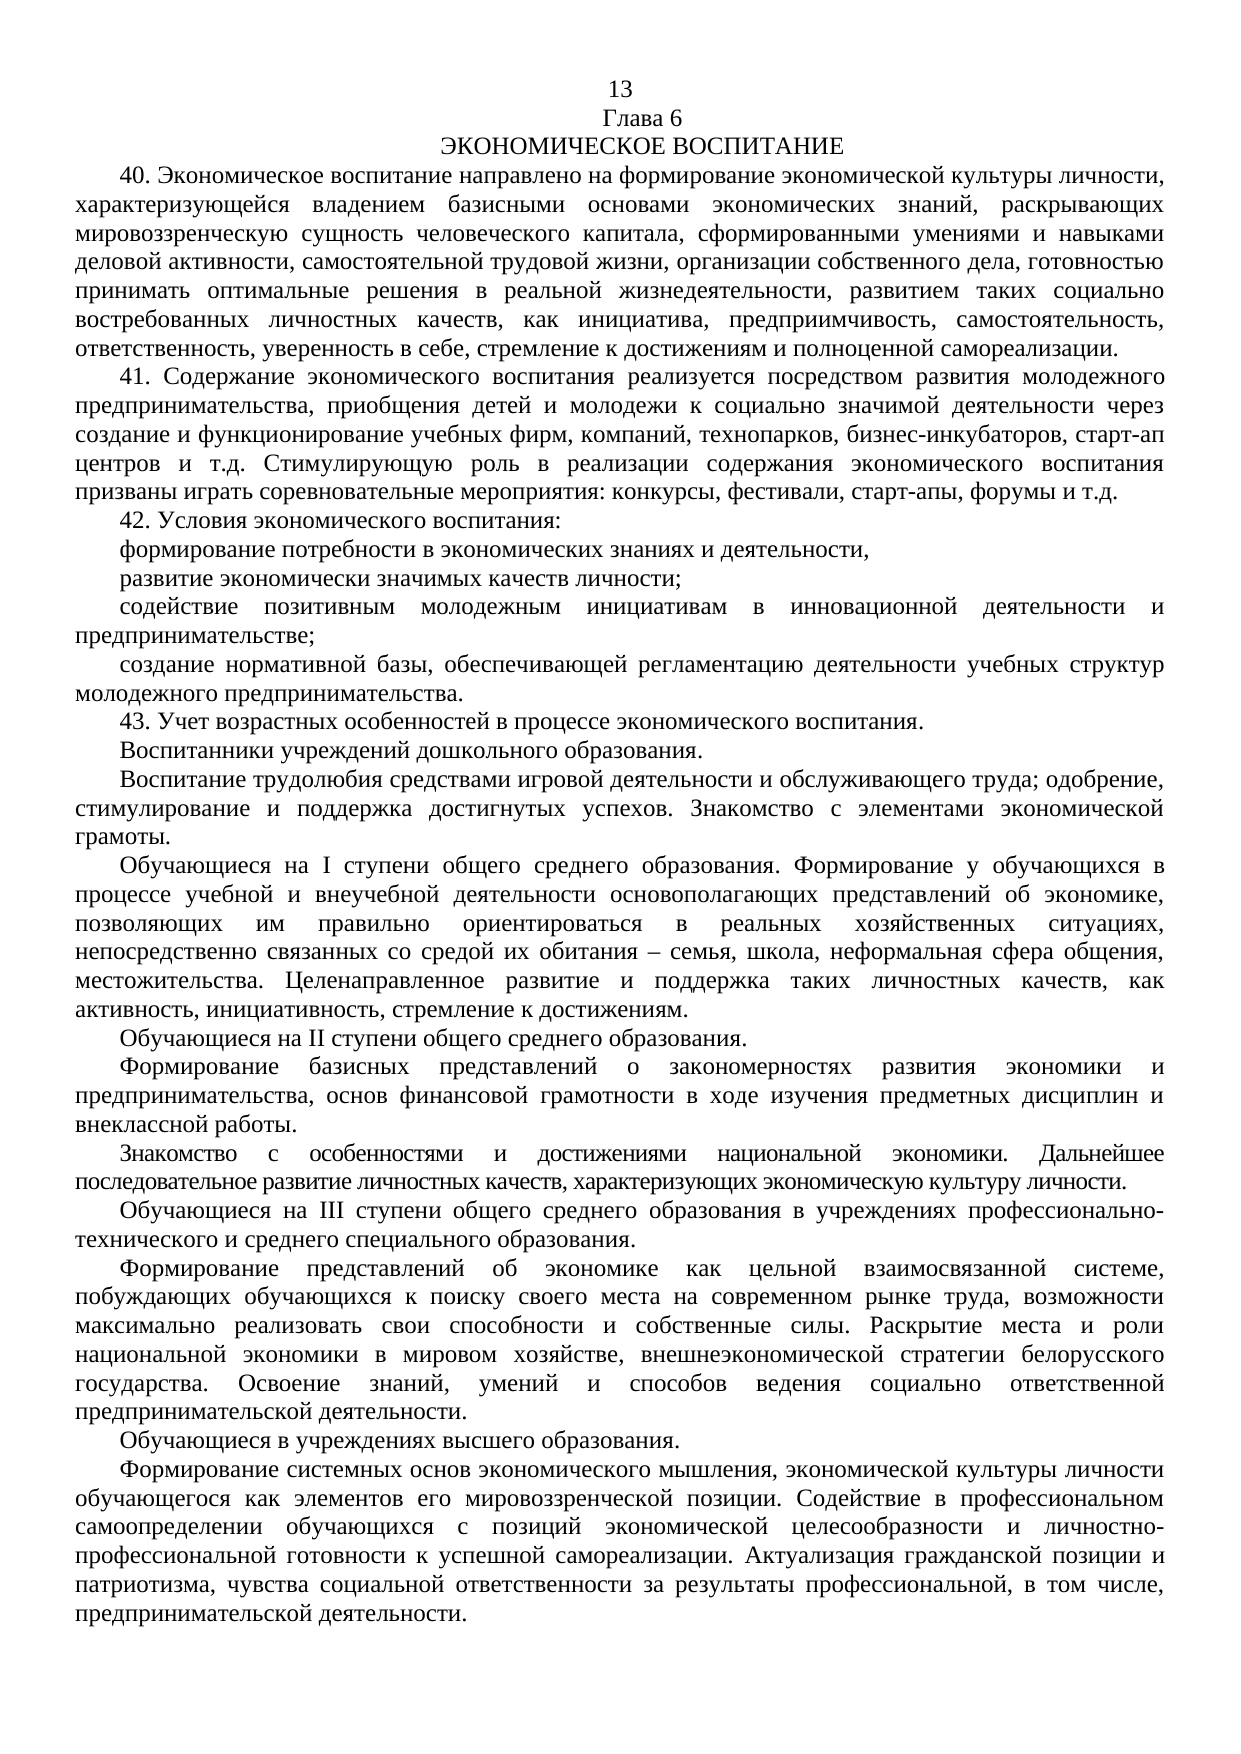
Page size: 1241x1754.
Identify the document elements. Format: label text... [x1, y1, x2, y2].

text Глава 6 [75, 103, 1165, 131]
text Обучающиеся в учреждениях высшего образования. [75, 1425, 1165, 1454]
text формирование потребности в экономических знаниях и деятельности, [75, 534, 1165, 563]
text Экономическое воспитание [75, 131, 1165, 160]
text Знакомство с особенностями и достижениями национальной экономики. Дальнейшее последовательное развитие личностных качеств, характеризующих экономическую культуру личности. [75, 1138, 1165, 1195]
text Формирование базисных представлений о закономерностях развития экономики и предпринимательства, основ финансовой грамотности в ходе изучения предметных дисциплин и внеклассной работы. [75, 1051, 1165, 1138]
text 40. Экономическое воспитание направлено на формирование экономической культуры личности, характеризующейся владением базисными основами экономических знаний, раскрывающих мировоззренческую сущность человеческого капитала, сформированными умениями и навыками деловой активности, самостоятельной трудовой жизни, организации собственного дела, готовностью принимать оптимальные решения в реальной жизнедеятельности, развитием таких социально востребованных личностных качеств, как инициатива, предприимчивость, самостоятельность, ответственность, уверенность в себе, стремление к достижениям и полноценной самореализации. [75, 160, 1165, 361]
text содействие позитивным молодежным инициативам в инновационной деятельности и предпринимательстве; [75, 591, 1165, 649]
text создание нормативной базы, обеспечивающей регламентацию деятельности учебных структур молодежного предпринимательства. [75, 649, 1165, 706]
text развитие экономически значимых качеств личности; [75, 563, 1165, 591]
text Обучающиеся на III ступени общего среднего образования в учреждениях профессионально-технического и среднего специального образования. [75, 1195, 1165, 1253]
text Формирование представлений об экономике как цельной взаимосвязанной системе, побуждающих обучающихся к поиску своего места на современном рынке труда, возможности максимально реализовать свои способности и собственные силы. Раскрытие места и роли национальной экономики в мировом хозяйстве, внешнеэкономической стратегии белорусского государства. Освоение знаний, умений и способов ведения социально ответственной предпринимательской деятельности. [75, 1253, 1165, 1425]
text Воспитанники учреждений дошкольного образования. [75, 735, 1165, 764]
text Воспитание трудолюбия средствами игровой деятельности и обслуживающего труда; одобрение, стимулирование и поддержка достигнутых успехов. Знакомство с элементами экономической грамоты. [75, 764, 1165, 850]
text Формирование системных основ экономического мышления, экономической культуры личности обучающегося как элементов его мировоззренческой позиции. Содействие в профессиональном самоопределении обучающихся с позиций экономической целесообразности и личностно-профессиональной готовности к успешной самореализации. Актуализация гражданской позиции и патриотизма, чувства социальной ответственности за результаты профессиональной, в том числе, предпринимательской деятельности. [75, 1454, 1165, 1626]
text 42. Условия экономического воспитания: [75, 505, 1165, 534]
text 41. Содержание экономического воспитания реализуется посредством развития молодежного предпринимательства, приобщения детей и молодежи к социально значимой деятельности через создание и функционирование учебных фирм, компаний, технопарков, бизнес-инкубаторов, старт-ап центров и т.д. Стимулирующую роль в реализации содержания экономического воспитания призваны играть соревновательные мероприятия: конкурсы, фестивали, старт-апы, форумы и т.д. [75, 361, 1165, 505]
text Обучающиеся на II ступени общего среднего образования. [75, 1023, 1165, 1051]
text Обучающиеся на I ступени общего среднего образования. Формирование у обучающихся в процессе учебной и внеучебной деятельности основополагающих представлений об экономике, позволяющих им правильно ориентироваться в реальных хозяйственных ситуациях, непосредственно связанных со средой их обитания – семья, школа, неформальная сфера общения, местожительства. Целенаправленное развитие и поддержка таких личностных качеств, как активность, инициативность, стремление к достижениям. [75, 850, 1165, 1023]
text 43. Учет возрастных особенностей в процессе экономического воспитания. [75, 706, 1165, 735]
